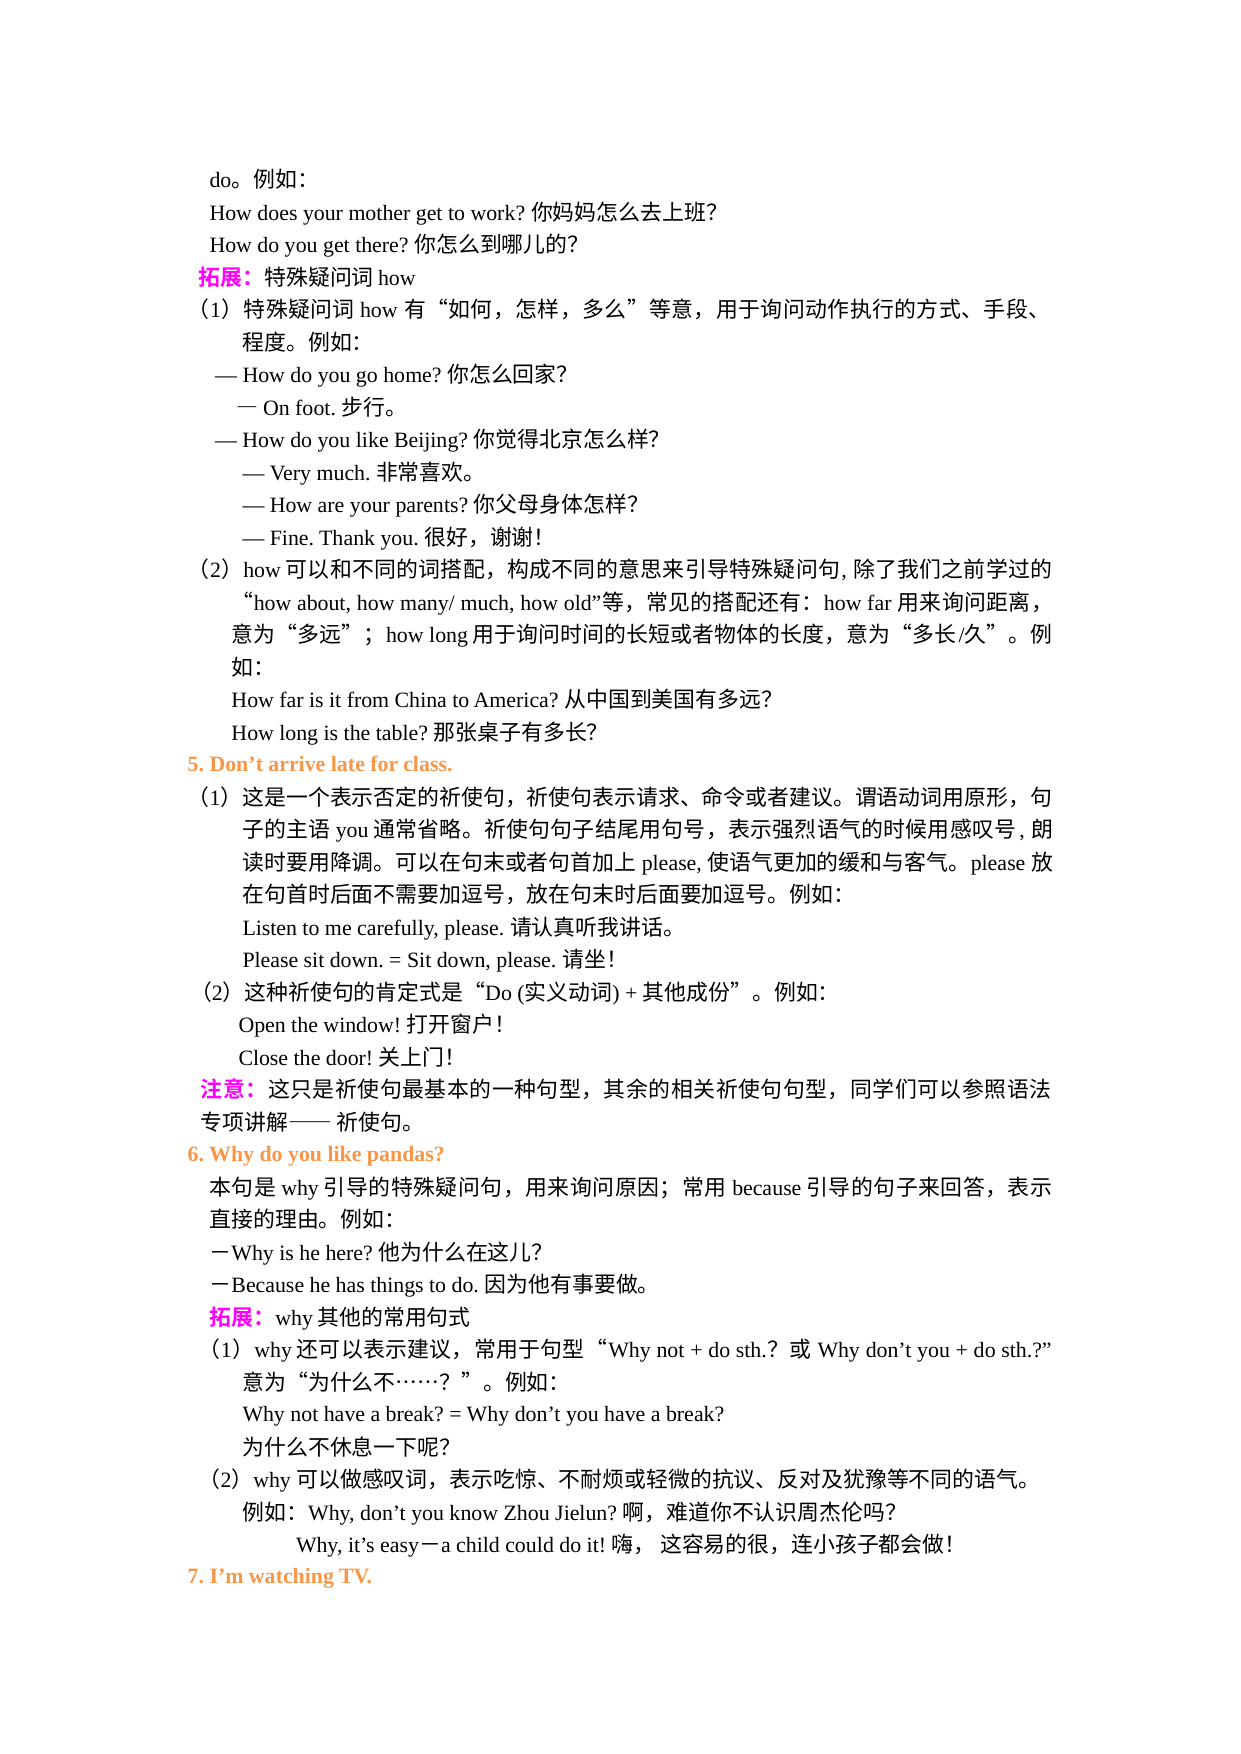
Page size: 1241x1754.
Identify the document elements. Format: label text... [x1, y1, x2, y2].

text 例如：Why, don’t you know Zhou Jielun? 啊，难道你不认识周杰伦吗？ Why, it’s easy－a child could do it! 嗨， 这容易的很，连小孩子都会做！ [242, 1494, 1053, 1559]
text 注意：这只是祈使句最基本的一种句型，其余的相关祈使句句型，同学们可以参照语法专项讲解—— 祈使句。 [201, 1072, 1053, 1137]
text （1）这是一个表示否定的祈使句，祈使句表示请求、命令或者建议。谓语动词用原形，句子的主语you通常省略。祈使句句子结尾用句号，表示强烈语气的时候用感叹号, 朗读时要用降调。可以在句末或者句首加上please, 使语气更加的缓和与客气。please 放在句首时后面不需要加逗号，放在句末时后面要加逗号。例如： Listen to me carefully, please. 请认真听我讲话。 Please sit down. = Sit down, please. 请坐！ [187, 779, 1053, 974]
text （2）why 可以做感叹词，表示吃惊、不耐烦或轻微的抗议、反对及犹豫等不同的语气。 [198, 1462, 1053, 1494]
text — How do you go home? 你怎么回家？ — On foot. 步行。 [187, 357, 1053, 422]
text （2）how可以和不同的词搭配，构成不同的意思来引导特殊疑问句, 除了我们之前学过的“how about, how many/ much, how old”等，常见的搭配还有：how far 用来询问距离，意为“多远”；how long用于询问时间的长短或者物体的长度，意为“多长/久”。例如： How far is it from China to America? 从中国到美国有多远？ How long is the table? 那张桌子有多长？ [187, 552, 1053, 747]
text 6. Why do you like pandas? [187, 1137, 1053, 1169]
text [209, 162, 1053, 259]
text 拓展：why其他的常用句式 [187, 1299, 1053, 1332]
text 本句是why引导的特殊疑问句，用来询问原因；常用because引导的句子来回答，表示直接的理由。例如： －Why is he here? 他为什么在这儿？ －Because he has things to do. 因为他有事要做。 [209, 1169, 1053, 1299]
text 5. Don’t arrive late for class. [187, 747, 1053, 779]
text （1）特殊疑问词how 有“如何，怎样，多么”等意，用于询问动作执行的方式、手段、程度。例如： [187, 292, 1053, 357]
text 拓展：特殊疑问词how [198, 259, 1053, 292]
text — How do you like Beijing? 你觉得北京怎么样？ — Very much. 非常喜欢。 — How are your parents? 你父母身体怎样？ — Fine. Thank you. 很好，谢谢！ [187, 422, 1053, 552]
text （1）why还可以表示建议，常用于句型“Why not + do sth.？或 Why don’t you + do sth.?” 意为“为什么不……？”。例如： Why not have a break? = Why don’t you have a break? 为什么不休息一下呢？ [198, 1332, 1053, 1462]
text （2）这种祈使句的肯定式是“Do (实义动词) + 其他成份”。例如： Open the window! 打开窗户！ Close the door! 关上门！ [190, 974, 1053, 1072]
text 7. I’m watching TV. [187, 1559, 1053, 1592]
